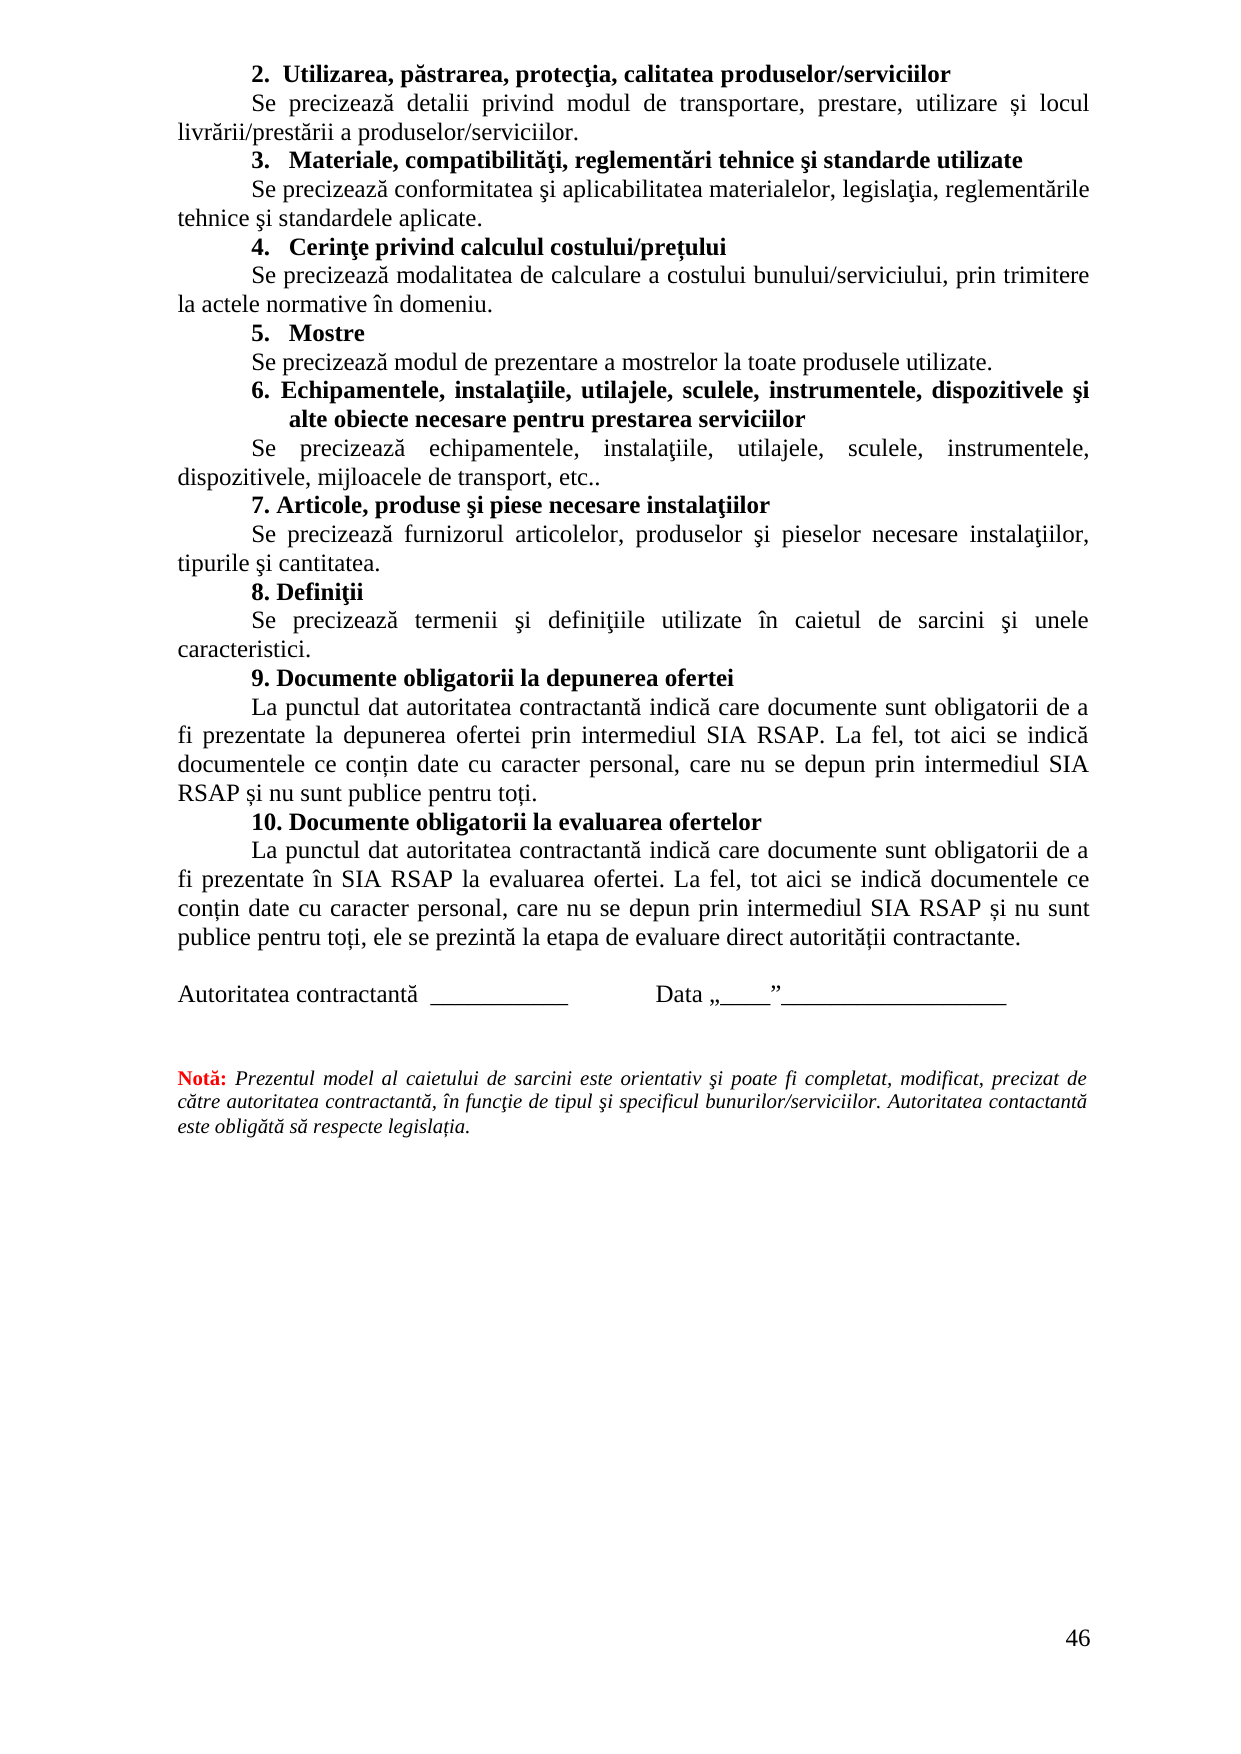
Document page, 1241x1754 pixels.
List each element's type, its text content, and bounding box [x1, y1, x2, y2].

text Autoritatea contractantă ___________ Data „____”__________________ [177, 979, 1090, 1008]
text Se precizează modalitatea de calculare a costului bunului/serviciului, prin trimitere la actele normative în domeniu. [177, 260, 1090, 318]
text Se precizează conformitatea şi aplicabilitatea materialelor, legislaţia, reglementările tehnice şi standardele aplicate. [177, 174, 1090, 232]
text 7. Articole, produse şi piese necesare instalaţiilor [177, 490, 1090, 519]
list Echipamentele, instalaţiile, utilajele, sculele, instrumentele, dispozitivele şi alte obiecte necesare pentru prestarea serviciilor [251, 375, 1090, 433]
text Notă: Prezentul model al caietului de sarcini este orientativ şi poate fi completat, modificat, precizat de către autoritatea contractantă, în funcţie de tipul şi specificul bunurilor/serviciilor. Autoritatea contactantă este obligătă să respecte legislația. [177, 1065, 1090, 1138]
text La punctul dat autoritatea contractantă indică care documente sunt obligatorii de a fi prezentate la depunerea ofertei prin intermediul SIA RSAP. La fel, tot aici se indică documentele ce conțin date cu caracter personal, care nu se depun prin intermediul SIA RSAP și nu sunt publice pentru toți. [177, 692, 1090, 807]
text 2. Utilizarea, păstrarea, protecţia, calitatea produselor/serviciilor [177, 59, 1090, 88]
text La punctul dat autoritatea contractantă indică care documente sunt obligatorii de a fi prezentate în SIA RSAP la evaluarea ofertei. La fel, tot aici se indică documentele ce conțin date cu caracter personal, care nu se depun prin intermediul SIA RSAP și nu sunt publice pentru toți, ele se prezintă la etapa de evaluare direct autorității contractante. [177, 835, 1090, 950]
list Mostre [251, 318, 1090, 347]
text 9. Documente obligatorii la depunerea ofertei [177, 663, 1090, 692]
text 8. Definiţii [177, 577, 1090, 605]
text Se precizează furnizorul articolelor, produselor şi pieselor necesare instalaţiilor, tipurile şi cantitatea. [177, 519, 1090, 577]
text 10. Documente obligatorii la evaluarea ofertelor [177, 807, 1090, 835]
text Se precizează detalii privind modul de transportare, prestare, utilizare și locul livrării/prestării a produselor/serviciilor. [177, 88, 1090, 145]
list Cerinţe privind calculul costului/prețului [251, 232, 1090, 260]
text Se precizează echipamentele, instalaţiile, utilajele, sculele, instrumentele, dispozitivele, mijloacele de transport, etc.. [177, 433, 1090, 490]
text Se precizează modul de prezentare a mostrelor la toate produsele utilizate. [177, 347, 1090, 375]
text Se precizează termenii şi definiţiile utilizate în caietul de sarcini şi unele caracteristici. [177, 605, 1090, 663]
list Materiale, compatibilităţi, reglementări tehnice şi standarde utilizate [251, 145, 1090, 174]
